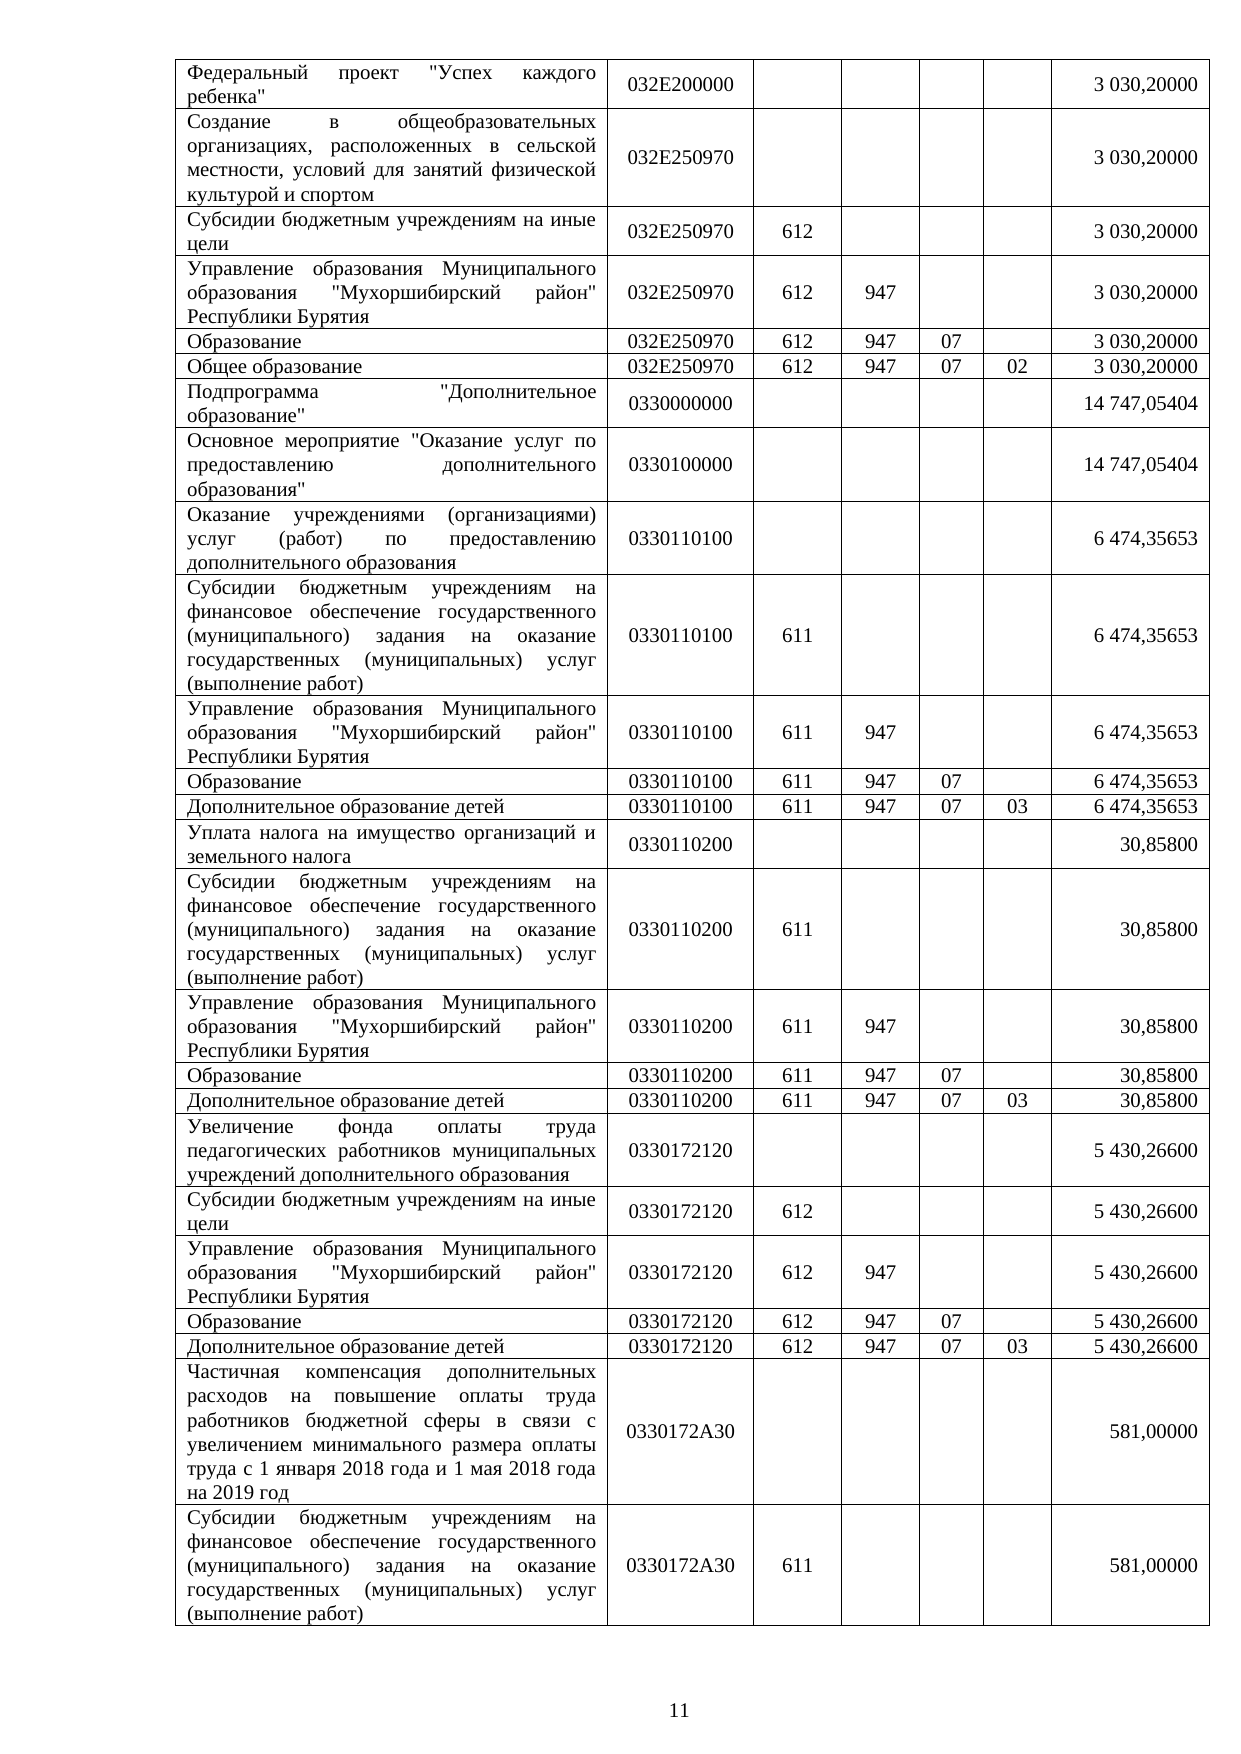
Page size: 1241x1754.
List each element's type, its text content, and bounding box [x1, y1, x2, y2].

table_cell [842, 869, 919, 989]
table_cell [920, 60, 983, 108]
table_cell 947 [842, 1089, 919, 1112]
table_cell [842, 60, 919, 108]
table_cell [754, 820, 841, 868]
table_cell 6 474,35653 [1052, 575, 1209, 695]
table_cell [984, 1359, 1051, 1504]
table_cell 581,00000 [1052, 1505, 1209, 1625]
table_cell [984, 60, 1051, 108]
table_cell 0330172120 [608, 1309, 753, 1333]
table_cell 612 [754, 1187, 841, 1235]
table_cell 947 [842, 1334, 919, 1358]
table_cell 611 [754, 869, 841, 989]
table_cell 947 [842, 329, 919, 353]
table_cell [920, 696, 983, 768]
table_cell Создание в общеобразовательных организациях, расположенных в сельской местности, условий для занятий физической культурой и спортом [176, 109, 607, 206]
table_cell [842, 109, 919, 206]
table_cell [754, 428, 841, 501]
table_cell [984, 256, 1051, 328]
table_cell 5 430,26600 [1052, 1236, 1209, 1308]
table_cell 07 [920, 1309, 983, 1333]
table_cell Управление образования Муниципального образования "Мухоршибирский район" Республики Бурятия [176, 256, 607, 328]
table_cell 611 [754, 575, 841, 695]
table_cell 5 430,26600 [1052, 1187, 1209, 1235]
table_cell 3 030,20000 [1052, 109, 1209, 206]
table_cell 0330110100 [608, 696, 753, 768]
table_cell 947 [842, 990, 919, 1062]
table_cell 032E250970 [608, 256, 753, 328]
table_cell 612 [754, 354, 841, 378]
table_cell 3 030,20000 [1052, 207, 1209, 255]
table_cell [754, 1359, 841, 1504]
table_cell [920, 869, 983, 989]
table_cell 03 [984, 795, 1051, 818]
table_cell 0330110100 [608, 795, 753, 818]
table_cell 07 [920, 1063, 983, 1087]
table_cell [920, 1187, 983, 1235]
table_cell 947 [842, 696, 919, 768]
table_cell [984, 1505, 1051, 1625]
table_cell 6 474,35653 [1052, 769, 1209, 793]
table_cell 30,85800 [1052, 820, 1209, 868]
table_cell 612 [754, 1309, 841, 1333]
table_cell 0330172A30 [608, 1359, 753, 1504]
table_cell [984, 109, 1051, 206]
table_cell Подпрограмма "Дополнительное образование" [176, 379, 607, 427]
table_cell [984, 1309, 1051, 1333]
table_cell Общее образование [176, 354, 607, 378]
table_cell 947 [842, 256, 919, 328]
table_cell Образование [176, 1309, 607, 1333]
table_cell [754, 60, 841, 108]
table_cell [984, 502, 1051, 574]
table_cell [984, 696, 1051, 768]
table_cell [842, 1187, 919, 1235]
table_cell 3 030,20000 [1052, 60, 1209, 108]
table_cell 947 [842, 1236, 919, 1308]
table_cell Дополнительное образование детей [176, 795, 607, 818]
table_cell Основное мероприятие "Оказание услуг по предоставлению дополнительного образования" [176, 428, 607, 501]
table_cell [842, 1505, 919, 1625]
table_cell 612 [754, 329, 841, 353]
table_cell 3 030,20000 [1052, 329, 1209, 353]
table_cell 0330110200 [608, 1063, 753, 1087]
table_cell 032E250970 [608, 109, 753, 206]
table_cell [920, 428, 983, 501]
table_cell 947 [842, 354, 919, 378]
table_cell Дополнительное образование детей [176, 1334, 607, 1358]
table_cell 612 [754, 1334, 841, 1358]
table_cell [920, 207, 983, 255]
table_cell 0330110200 [608, 1089, 753, 1112]
table_cell 611 [754, 696, 841, 768]
table_cell [920, 1505, 983, 1625]
table_cell 612 [754, 256, 841, 328]
table_cell Федеральный проект "Успех каждого ребенка" [176, 60, 607, 108]
table_cell 07 [920, 769, 983, 793]
table_cell 0330100000 [608, 428, 753, 501]
table_cell 611 [754, 1505, 841, 1625]
table_cell [754, 109, 841, 206]
table_cell [842, 575, 919, 695]
table_cell 611 [754, 1063, 841, 1087]
table_cell [842, 428, 919, 501]
table_cell [842, 379, 919, 427]
table_cell [984, 379, 1051, 427]
table_cell 947 [842, 795, 919, 818]
table_cell [984, 1187, 1051, 1235]
table_cell Частичная компенсация дополнительных расходов на повышение оплаты труда работников бюджетной сферы в связи с увеличением минимального размера оплаты труда с 1 января 2018 года и 1 мая 2018 года на 2019 год [176, 1359, 607, 1504]
table_cell 07 [920, 1334, 983, 1358]
table_cell 03 [984, 1089, 1051, 1112]
table_cell 30,85800 [1052, 1063, 1209, 1087]
table_cell [754, 379, 841, 427]
table_cell 3 030,20000 [1052, 256, 1209, 328]
table_cell 6 474,35653 [1052, 696, 1209, 768]
table_cell 947 [842, 1309, 919, 1333]
table_cell 3 030,20000 [1052, 354, 1209, 378]
table_cell [984, 1063, 1051, 1087]
table_cell Субсидии бюджетным учреждениям на иные цели [176, 207, 607, 255]
table_cell 14 747,05404 [1052, 379, 1209, 427]
table_cell 03 [984, 1334, 1051, 1358]
table_cell [984, 1114, 1051, 1186]
table_cell [984, 769, 1051, 793]
table_cell 6 474,35653 [1052, 795, 1209, 818]
table_cell 30,85800 [1052, 869, 1209, 989]
table_cell [920, 1114, 983, 1186]
table_cell Образование [176, 329, 607, 353]
table_cell [984, 575, 1051, 695]
table_cell [842, 1359, 919, 1504]
table_cell [842, 207, 919, 255]
table_cell 02 [984, 354, 1051, 378]
table_cell [920, 575, 983, 695]
table_cell [920, 820, 983, 868]
table_cell 0330172120 [608, 1114, 753, 1186]
table_cell [984, 990, 1051, 1062]
table_cell 0330110200 [608, 990, 753, 1062]
table_cell [920, 256, 983, 328]
table_cell [920, 1359, 983, 1504]
table_cell [984, 869, 1051, 989]
table_cell 0330172120 [608, 1236, 753, 1308]
table_cell [842, 502, 919, 574]
table_cell [920, 990, 983, 1062]
table_cell [984, 1236, 1051, 1308]
table_cell [754, 502, 841, 574]
table_cell Оказание учреждениями (организациями) услуг (работ) по предоставлению дополнительного образования [176, 502, 607, 574]
table_cell [920, 379, 983, 427]
table_cell 5 430,26600 [1052, 1114, 1209, 1186]
table_cell 5 430,26600 [1052, 1309, 1209, 1333]
table_cell 611 [754, 1089, 841, 1112]
table_cell [920, 502, 983, 574]
table_cell Уплата налога на имущество организаций и земельного налога [176, 820, 607, 868]
table_cell Управление образования Муниципального образования "Мухоршибирский район" Республики Бурятия [176, 990, 607, 1062]
table_cell 0330172120 [608, 1187, 753, 1235]
table_cell Образование [176, 769, 607, 793]
table_cell 611 [754, 795, 841, 818]
table_cell 0330110100 [608, 502, 753, 574]
table_cell 6 474,35653 [1052, 502, 1209, 574]
table_cell 30,85800 [1052, 990, 1209, 1062]
table_cell 032E200000 [608, 60, 753, 108]
table_cell 0330110200 [608, 820, 753, 868]
table_cell [920, 109, 983, 206]
table_cell 612 [754, 207, 841, 255]
table_cell 30,85800 [1052, 1089, 1209, 1112]
table_cell Управление образования Муниципального образования "Мухоршибирский район" Республики Бурятия [176, 696, 607, 768]
table_cell 032E250970 [608, 354, 753, 378]
table_cell Субсидии бюджетным учреждениям на иные цели [176, 1187, 607, 1235]
table_cell 581,00000 [1052, 1359, 1209, 1504]
table_cell 5 430,26600 [1052, 1334, 1209, 1358]
table_cell 07 [920, 354, 983, 378]
table_cell [984, 207, 1051, 255]
table_cell Управление образования Муниципального образования "Мухоршибирский район" Республики Бурятия [176, 1236, 607, 1308]
table_cell Дополнительное образование детей [176, 1089, 607, 1112]
table_cell 947 [842, 1063, 919, 1087]
table_cell 14 747,05404 [1052, 428, 1209, 501]
table_cell [920, 1236, 983, 1308]
table_cell 032E250970 [608, 207, 753, 255]
table_cell 0330110200 [608, 869, 753, 989]
table_cell [984, 428, 1051, 501]
table_cell 611 [754, 769, 841, 793]
table_cell 947 [842, 769, 919, 793]
table_cell [842, 820, 919, 868]
table_cell 0330172A30 [608, 1505, 753, 1625]
table_cell 0330110100 [608, 575, 753, 695]
table_cell 0330000000 [608, 379, 753, 427]
table_cell Увеличение фонда оплаты труда педагогических работников муниципальных учреждений дополнительного образования [176, 1114, 607, 1186]
table_cell 0330110100 [608, 769, 753, 793]
table_cell Образование [176, 1063, 607, 1087]
table_cell [754, 1114, 841, 1186]
table_cell 07 [920, 1089, 983, 1112]
table_cell [842, 1114, 919, 1186]
table_cell [984, 820, 1051, 868]
table_cell 07 [920, 329, 983, 353]
table_cell 07 [920, 795, 983, 818]
table_cell 612 [754, 1236, 841, 1308]
table_cell [984, 329, 1051, 353]
table_cell 032E250970 [608, 329, 753, 353]
table_cell 611 [754, 990, 841, 1062]
table_cell 0330172120 [608, 1334, 753, 1358]
